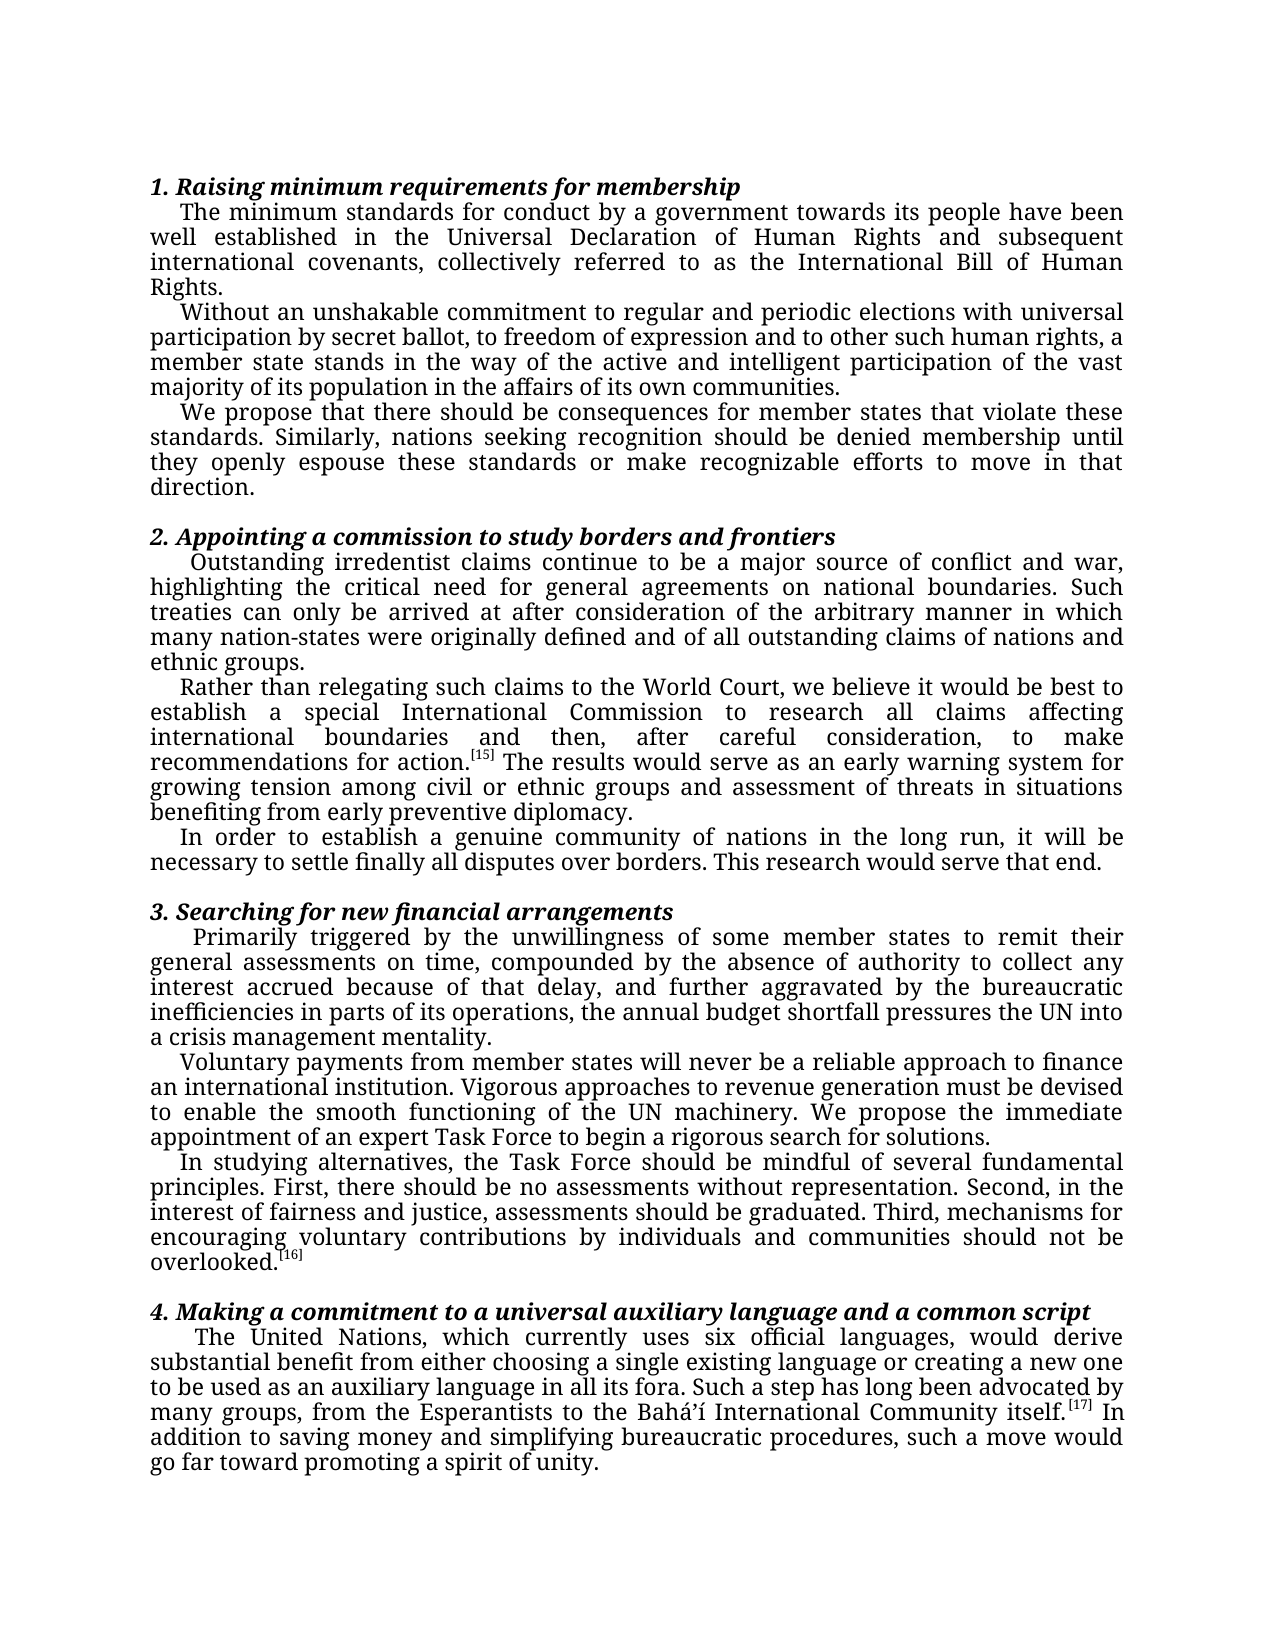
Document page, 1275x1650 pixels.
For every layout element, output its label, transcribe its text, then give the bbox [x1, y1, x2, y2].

text Voluntary payments from member states will never be a reliable approach to finance an international institution. Vigorous approaches to revenue generation must be devised to enable the smooth functioning of the UN machinery. We propose the immediate appointment of an expert Task Force to begin a rigorous search for solutions. [150, 1050, 1125, 1150]
text Rather than relegating such claims to the World Court, we believe it would be best to establish a special International Commission to research all claims affecting international boundaries and then, after careful consideration, to make recommendations for action.[15] The results would serve as an early warning system for growing tension among civil or ethnic groups and assessment of threats in situations benefiting from early preventive diplomacy. [150, 675, 1125, 825]
text Primarily triggered by the unwillingness of some member states to remit their general assessments on time, compounded by the absence of authority to collect any interest accrued because of that delay, and further aggravated by the bureaucratic inefficiencies in parts of its operations, the annual budget shortfall pressures the UN into a crisis management mentality. [150, 925, 1125, 1050]
text The minimum standards for conduct by a government towards its people have been well established in the Universal Declaration of Human Rights and subsequent international covenants, collectively referred to as the International Bill of Human Rights. [150, 200, 1125, 300]
text Outstanding irredentist claims continue to be a major source of conflict and war, highlighting the critical need for general agreements on national boundaries. Such treaties can only be arrived at after consideration of the arbitrary manner in which many nation-states were originally defined and of all outstanding claims of nations and ethnic groups. [150, 550, 1125, 675]
text We propose that there should be consequences for member states that violate these standards. Similarly, nations seeking recognition should be denied membership until they openly espouse these standards or make recognizable efforts to move in that direction. [150, 400, 1125, 500]
text In order to establish a genuine community of nations in the long run, it will be necessary to settle finally all disputes over borders. This research would serve that end. [150, 825, 1125, 875]
text Without an unshakable commitment to regular and periodic elections with universal participation by secret ballot, to freedom of expression and to other such human rights, a member state stands in the way of the active and intelligent participation of the vast majority of its population in the affairs of its own communities. [150, 300, 1125, 400]
text The United Nations, which currently uses six official languages, would derive substantial benefit from either choosing a single existing language or creating a new one to be used as an auxiliary language in all its fora. Such a step has long been advocated by many groups, from the Esperantists to the Bahá’í International Community itself.[17] In addition to saving money and simplifying bureaucratic procedures, such a move would go far toward promoting a spirit of unity. [150, 1325, 1125, 1475]
text In studying alternatives, the Task Force should be mindful of several fundamental principles. First, there should be no assessments without representation. Second, in the interest of fairness and justice, assessments should be graduated. Third, mechanisms for encouraging voluntary contributions by individuals and communities should not be overlooked.[16] [150, 1150, 1125, 1275]
